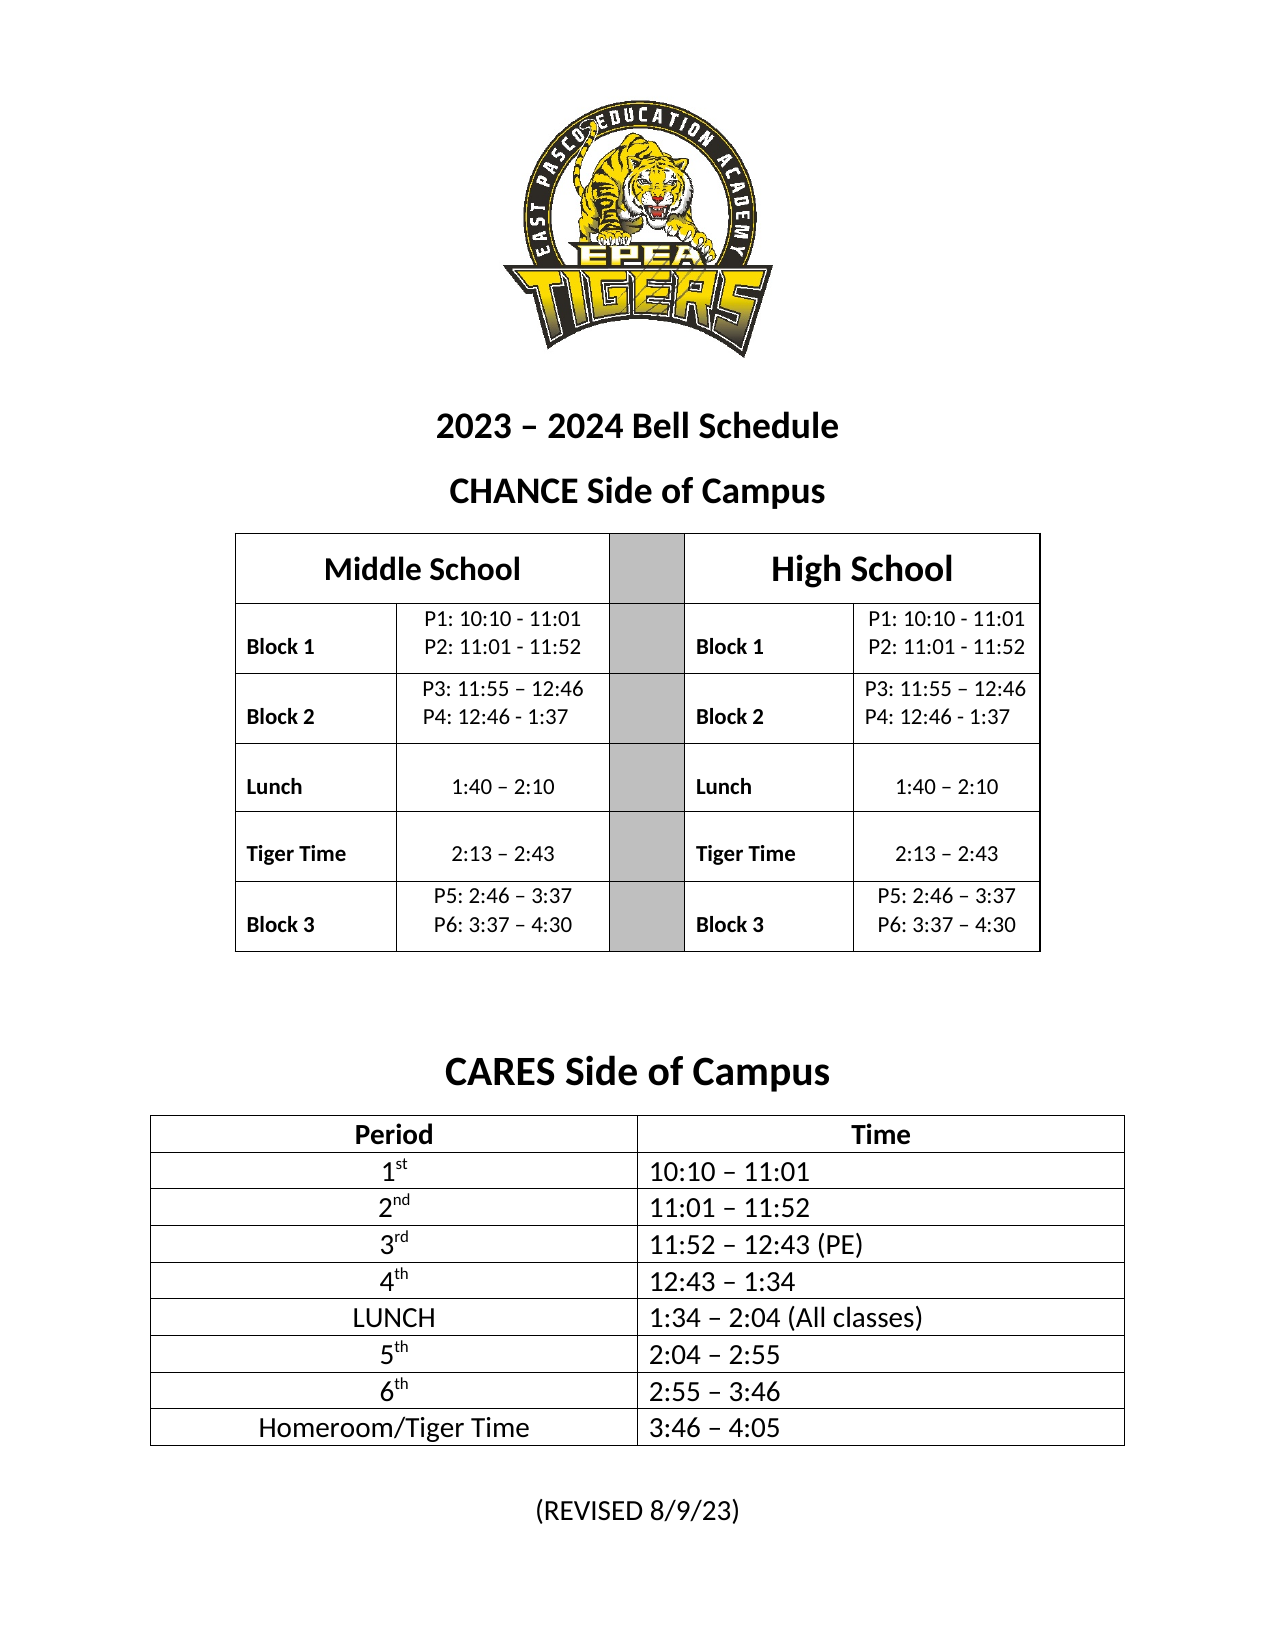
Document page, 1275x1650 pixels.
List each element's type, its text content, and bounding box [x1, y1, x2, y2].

picture [444, 75, 831, 384]
table_cell [610, 812, 684, 881]
table_header Period [151, 1116, 637, 1152]
table_cell 1:40 – 2:10 [854, 744, 1039, 811]
table_cell 3rd [151, 1226, 637, 1262]
text 2023 – 2024 Bell Schedule [75, 402, 1200, 448]
table_cell LUNCH [151, 1299, 637, 1335]
text CHANCE Side of Campus [75, 467, 1200, 513]
table_header High School [685, 534, 1039, 603]
table_cell [610, 882, 684, 951]
table_cell 2:13 – 2:43 [397, 812, 609, 881]
table_cell 1st [151, 1153, 637, 1188]
table_cell Block 1 [236, 604, 396, 673]
table_cell Block 3 [236, 882, 396, 951]
table_cell 2:13 – 2:43 [854, 812, 1039, 881]
table_cell P3: 11:55 – 12:46 P4: 12:46 - 1:37 [397, 674, 609, 743]
table_cell 5th [151, 1336, 637, 1372]
table_cell Tiger Time [685, 812, 853, 881]
table_cell 3:46 – 4:05 [638, 1409, 1124, 1445]
table_cell P1: 10:10 - 11:01 P2: 11:01 - 11:52 [397, 604, 609, 673]
table_cell 1:40 – 2:10 [397, 744, 609, 811]
text (REVISED 8/9/23) [75, 1492, 1200, 1528]
table_cell Lunch [685, 744, 853, 811]
table_cell 2:04 – 2:55 [638, 1336, 1124, 1372]
table_cell 4th [151, 1263, 637, 1298]
table_cell 11:01 – 11:52 [638, 1189, 1124, 1225]
table_cell Block 2 [236, 674, 396, 743]
table_cell Homeroom/Tiger Time [151, 1409, 637, 1445]
table_cell [610, 674, 684, 743]
table_cell 2:55 – 3:46 [638, 1373, 1124, 1408]
table_cell Lunch [236, 744, 396, 811]
table_cell P5: 2:46 – 3:37 P6: 3:37 – 4:30 [854, 882, 1039, 951]
table_cell Tiger Time [236, 812, 396, 881]
table_cell 11:52 – 12:43 (PE) [638, 1226, 1124, 1262]
table_cell 12:43 – 1:34 [638, 1263, 1124, 1298]
table_cell Block 2 [685, 674, 853, 743]
table_cell P5: 2:46 – 3:37 P6: 3:37 – 4:30 [397, 882, 609, 951]
table_cell [610, 604, 684, 673]
table_cell 10:10 – 11:01 [638, 1153, 1124, 1188]
table_cell 2nd [151, 1189, 637, 1225]
table_cell Block 1 [685, 604, 853, 673]
table_cell P3: 11:55 – 12:46 P4: 12:46 - 1:37 [854, 674, 1039, 743]
table_header Time [638, 1116, 1124, 1152]
table_header Middle School [236, 534, 609, 603]
table_header [610, 534, 684, 603]
table_cell Block 3 [685, 882, 853, 951]
table_cell [610, 744, 684, 811]
table_cell 6th [151, 1373, 637, 1408]
table_cell 1:34 – 2:04 (All classes) [638, 1299, 1124, 1335]
text CARES Side of Campus [75, 1044, 1200, 1095]
table_cell P1: 10:10 - 11:01 P2: 11:01 - 11:52 [854, 604, 1039, 673]
